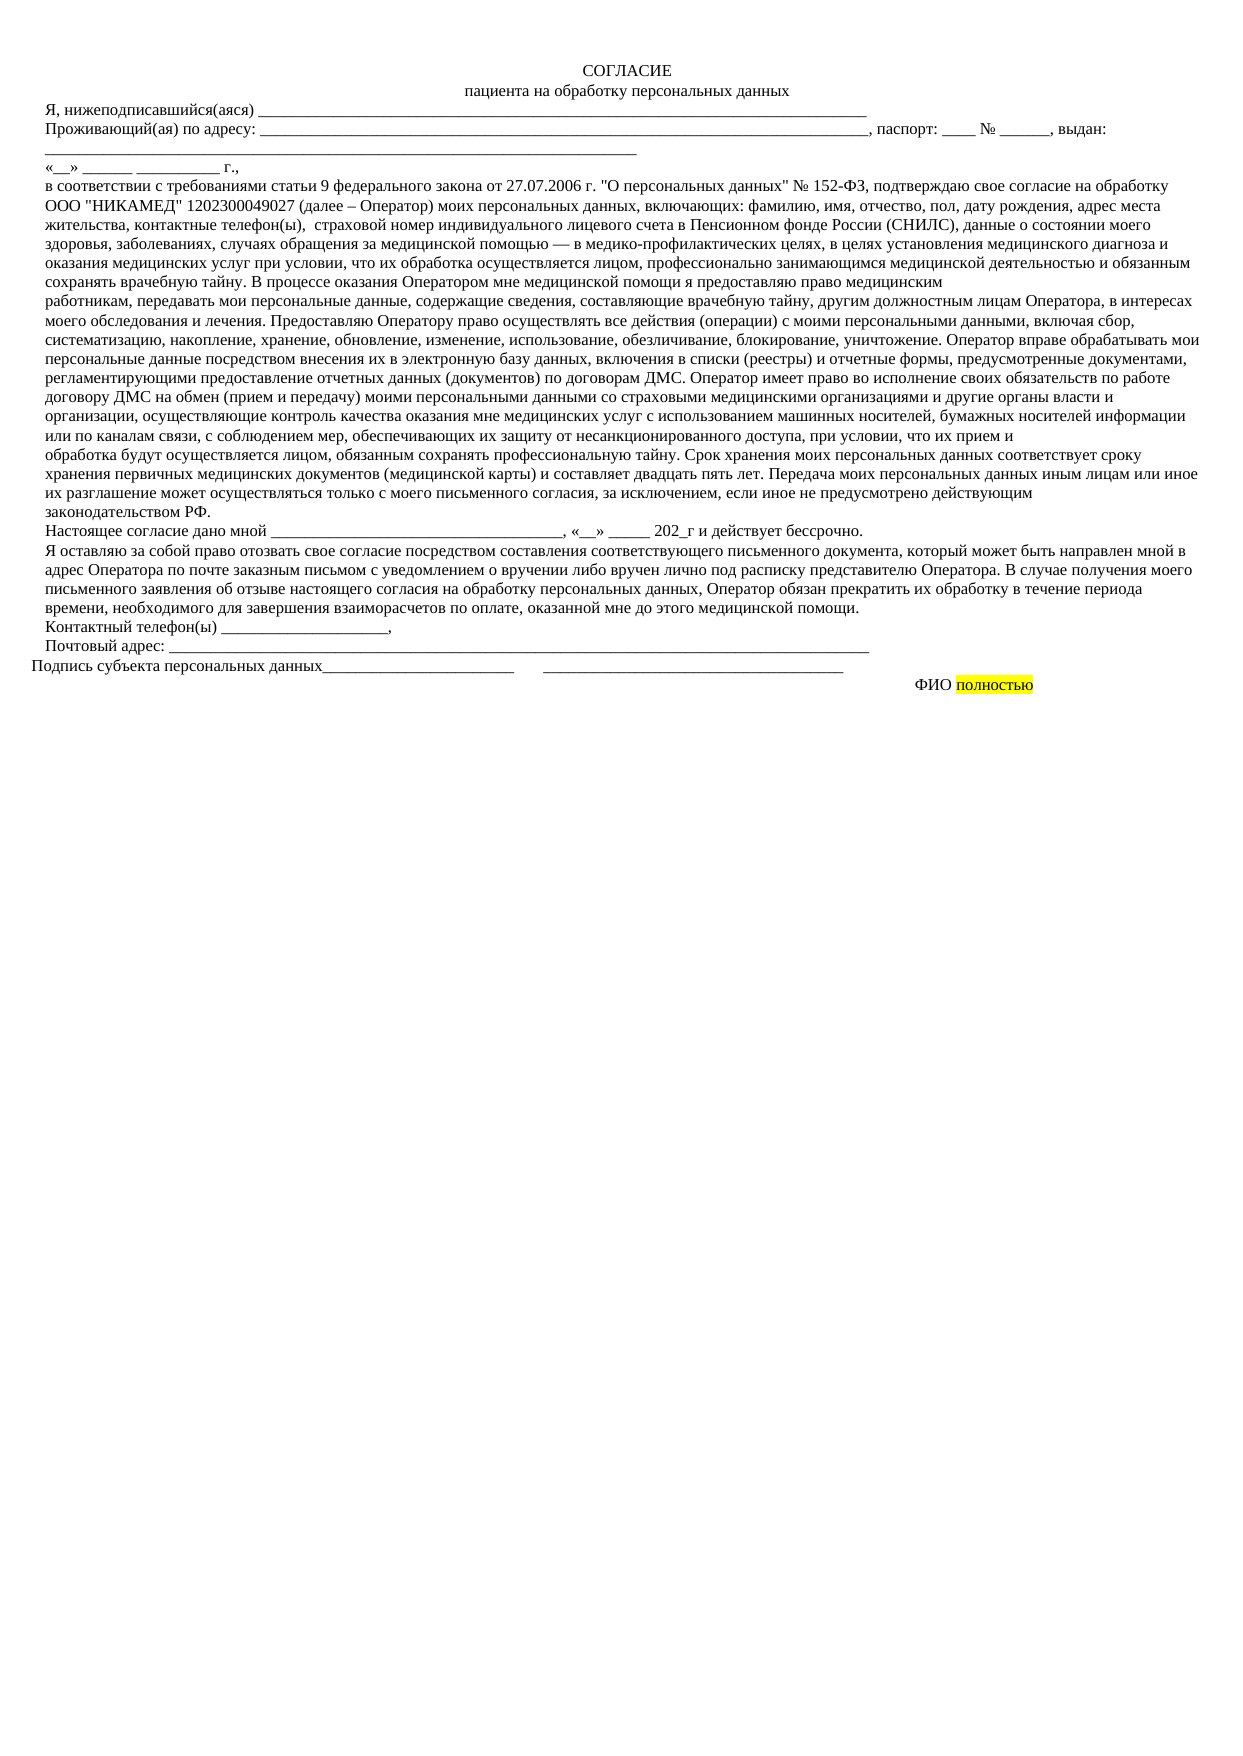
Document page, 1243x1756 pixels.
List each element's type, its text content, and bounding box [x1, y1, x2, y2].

text Проживающий(ая) по адресу: _________________________________________________________________________, паспорт: ____ № ______, выдан: _______________________________________________________________________ [45, 119, 1209, 157]
text Настоящее согласие дано мной ___________________________________, «__» _____ 202_г и действует бессрочно. [45, 521, 1209, 540]
text СОГЛАСИЕ [45, 61, 1209, 80]
text законодательством РФ. [45, 502, 1209, 521]
text Я оставляю за собой право отозвать свое согласие посредством составления соответствующего письменного документа, который может быть направлен мной в адрес Оператора по почте заказным письмом с уведомлением о вручении либо вручен лично под расписку представителю Оператора. В случае получения моего письменного заявления об отзыве настоящего согласия на обработку персональных данных, Оператор обязан прекратить их обработку в течение периода времени, необходимого для завершения взаиморасчетов по оплате, оказанной мне до этого медицинской помощи. [45, 540, 1209, 617]
text Почтовый адрес: ____________________________________________________________________________________ [45, 636, 1209, 655]
text Контактный телефон(ы) ____________________, [45, 617, 1209, 636]
text работникам, передавать мои персональные данные, содержащие сведения, составляющие врачебную тайну, другим должностным лицам Оператора, в интересах моего обследования и лечения. Предоставляю Оператору право осуществлять все действия (операции) с моими персональными данными, включая сбор, систематизацию, накопление, хранение, обновление, изменение, использование, обезличивание, блокирование, уничтожение. Оператор вправе обрабатывать мои персональные данные посредством внесения их в электронную базу данных, включения в списки (реестры) и отчетные формы, предусмотренные документами, регламентирующими предоставление отчетных данных (документов) по договорам ДМС. Оператор имеет право во исполнение своих обязательств по работе договору ДМС на обмен (прием и передачу) моими персональными данными со страховыми медицинскими организациями и другие органы власти и организации, осуществляющие контроль качества оказания мне медицинских услуг с использованием машинных носителей, бумажных носителей информации или по каналам связи, с соблюдением мер, обеспечивающих их защиту от несанкционированного доступа, при условии, что их прием и [45, 291, 1209, 444]
text в соответствии с требованиями статьи 9 федерального закона от 27.07.2006 г. "О персональных данных" № 152-ФЗ, подтверждаю свое согласие на обработку ООО "НИКАМЕД" 1202300049027 (далее – Оператор) моих персональных данных, включающих: фамилию, имя, отчество, пол, дату рождения, адрес места жительства, контактные телефон(ы), страховой номер индивидуального лицевого счета в Пенсионном фонде России (СНИЛС), данные о состоянии моего здоровья, заболеваниях, случаях обращения за медицинской помощью — в медико-профилактических целях, в целях установления медицинского диагноза и оказания медицинских услуг при условии, что их обработка осуществляется лицом, профессионально занимающимся медицинской деятельностью и обязанным сохранять врачебную тайну. В процессе оказания Оператором мне медицинской помощи я предоставляю право медицинским [45, 176, 1209, 291]
text ФИО полностью [45, 674, 1209, 694]
text «__» ______ __________ г., [45, 157, 1209, 176]
text Я, нижеподписавшийся(аяся) _________________________________________________________________________ [45, 99, 1209, 119]
text пациента на обработку персональных данных [45, 80, 1209, 99]
text обработка будут осуществляется лицом, обязанным сохранять профессиональную тайну. Срок хранения моих персональных данных соответствует сроку хранения первичных медицинских документов (медицинской карты) и составляет двадцать пять лет. Передача моих персональных данных иным лицам или иное их разглашение может осуществляться только с моего письменного согласия, за исключением, если иное не предусмотрено действующим [45, 444, 1209, 502]
text Подпись субъекта персональных данных_______________________ ____________________________________ [14, 655, 1209, 674]
